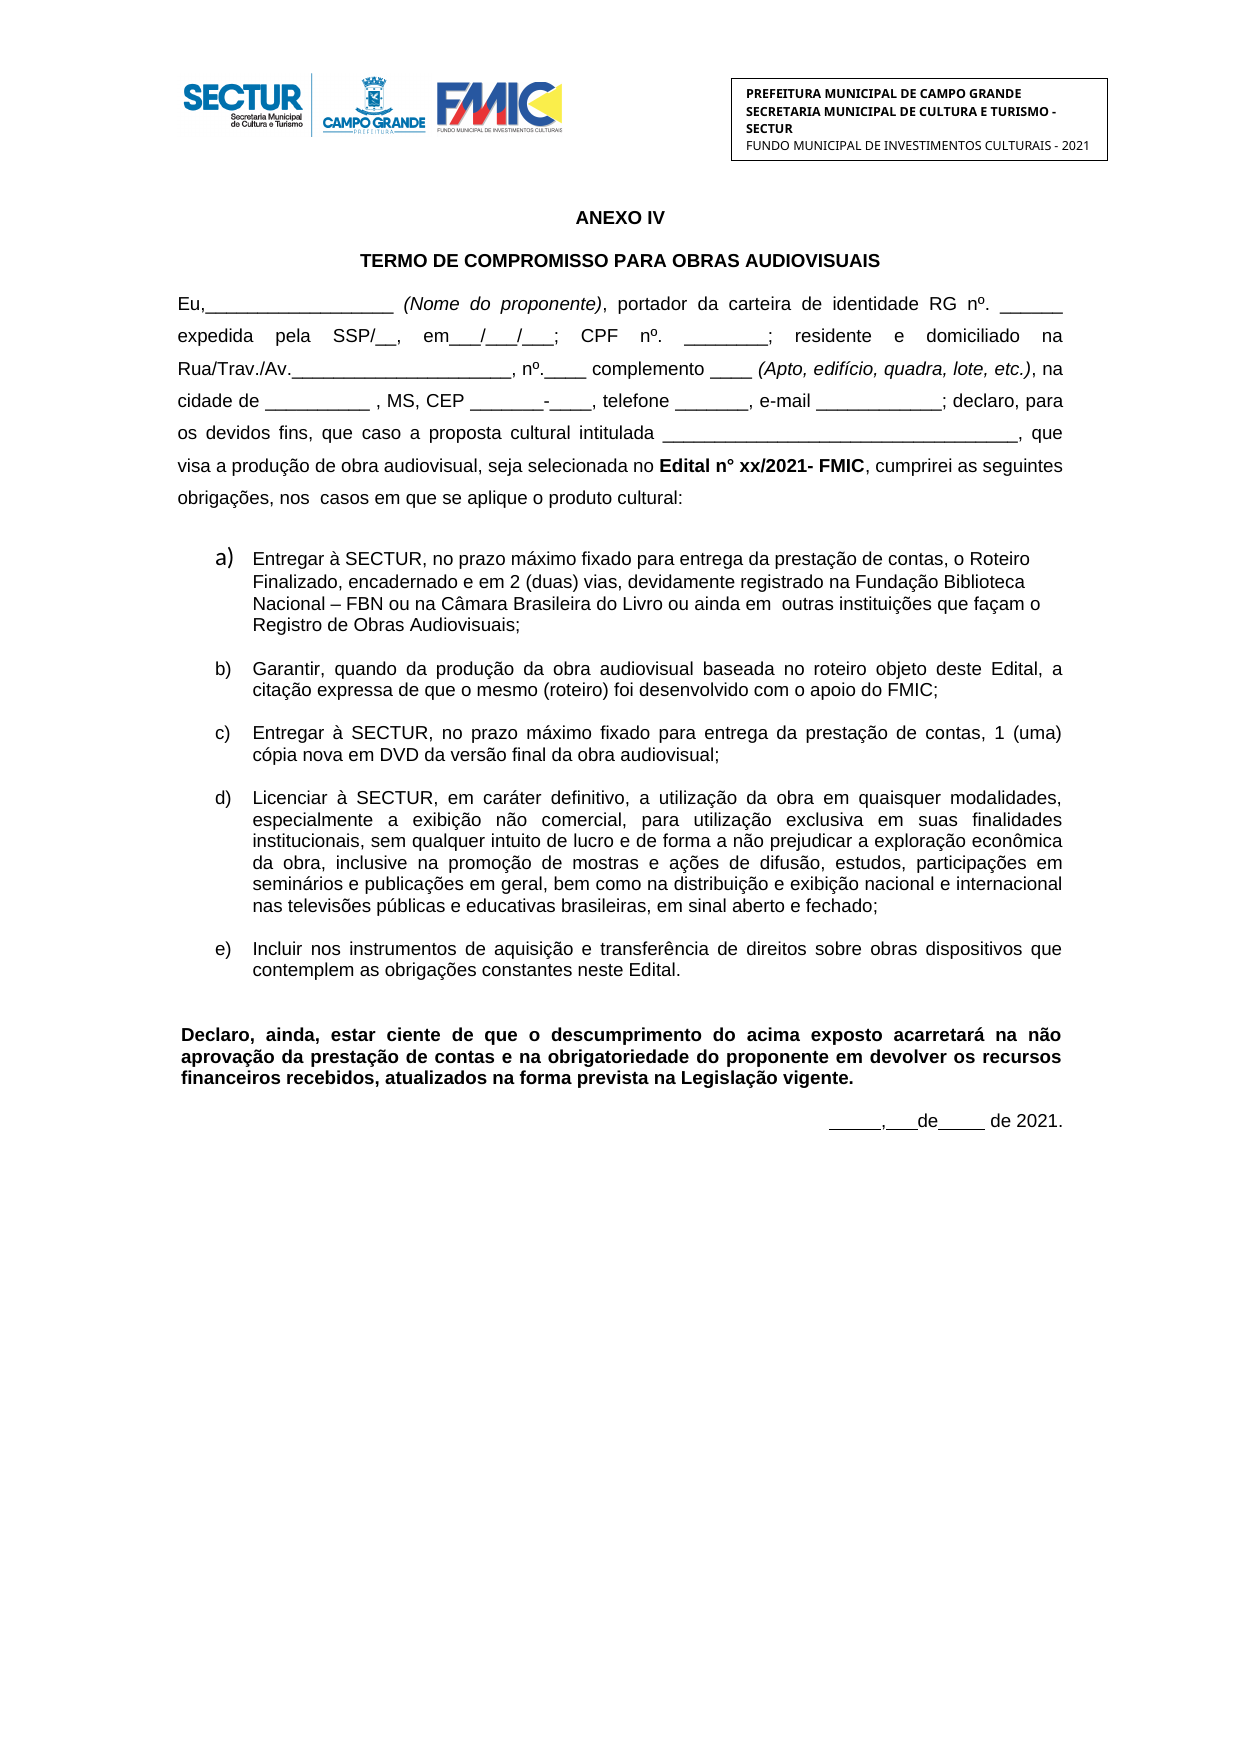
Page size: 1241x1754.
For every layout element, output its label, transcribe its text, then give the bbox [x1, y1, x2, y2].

list Entregar à SECTUR, no prazo máximo fixado para entrega da prestação de contas, 1 (uma) cópia nova em DVD da versão final da obra audiovisual; [215, 722, 1063, 765]
text Declaro, ainda, estar ciente de que o descumprimento do acima exposto acarretará na não aprovação da prestação de contas e na obrigatoriedade do proponente em devolver os recursos financeiros recebidos, atualizados na forma prevista na Legislação vigente. [181, 1024, 1063, 1089]
picture [177, 73, 432, 137]
text TERMO DE COMPROMISSO PARA OBRAS AUDIOVISUAIS [177, 250, 1063, 271]
list Garantir, quando da produção da obra audiovisual baseada no roteiro objeto deste Edital, a citação expressa de que o mesmo (roteiro) foi desenvolvido com o apoio do FMIC; [215, 657, 1063, 701]
text Eu,__________________ (Nome do proponente), portador da carteira de identidade RG nº. ______ expedida pela SSP/__, em___/___/___; CPF nº. ________; residente e domiciliado na Rua/Trav./Av._____________________, nº.____ complemento ____ (Apto, edifício, quadra, lote, etc.), na cidade de __________ , MS, CEP _______-____, telefone _______, e-mail ____________; declaro, para os devidos fins, que caso a proposta cultural intitulada __________________________________, que visa a produção de obra audiovisual, seja selecionada no Edital n° xx/2021- FMIC, cumprirei as seguintes obrigações, nos casos em que se aplique o produto cultural: [177, 293, 1063, 508]
list Incluir nos instrumentos de aquisição e transferência de direitos sobre obras dispositivos que contemplem as obrigações constantes neste Edital. [215, 938, 1063, 981]
text ANEXO IV [177, 207, 1063, 228]
list Entregar à SECTUR, no prazo máximo fixado para entrega da prestação de contas, o Roteiro Finalizado, encadernado e em 2 (duas) vias, devidamente registrado na Fundação Biblioteca Nacional – FBN ou na Câmara Brasileira do Livro ou ainda em outras instituições que façam o Registro de Obras Audiovisuais; [215, 541, 1063, 636]
text , de de 2021. [177, 1110, 1063, 1132]
picture [437, 82, 563, 137]
list Licenciar à SECTUR, em caráter definitivo, a utilização da obra em quaisquer modalidades, especialmente a exibição não comercial, para utilização exclusiva em suas finalidades institucionais, sem qualquer intuito de lucro e de forma a não prejudicar a exploração econômica da obra, inclusive na promoção de mostras e ações de difusão, estudos, participações em seminários e publicações em geral, bem como na distribuição e exibição nacional e internacional nas televisões públicas e educativas brasileiras, em sinal aberto e fechado; [215, 787, 1063, 916]
